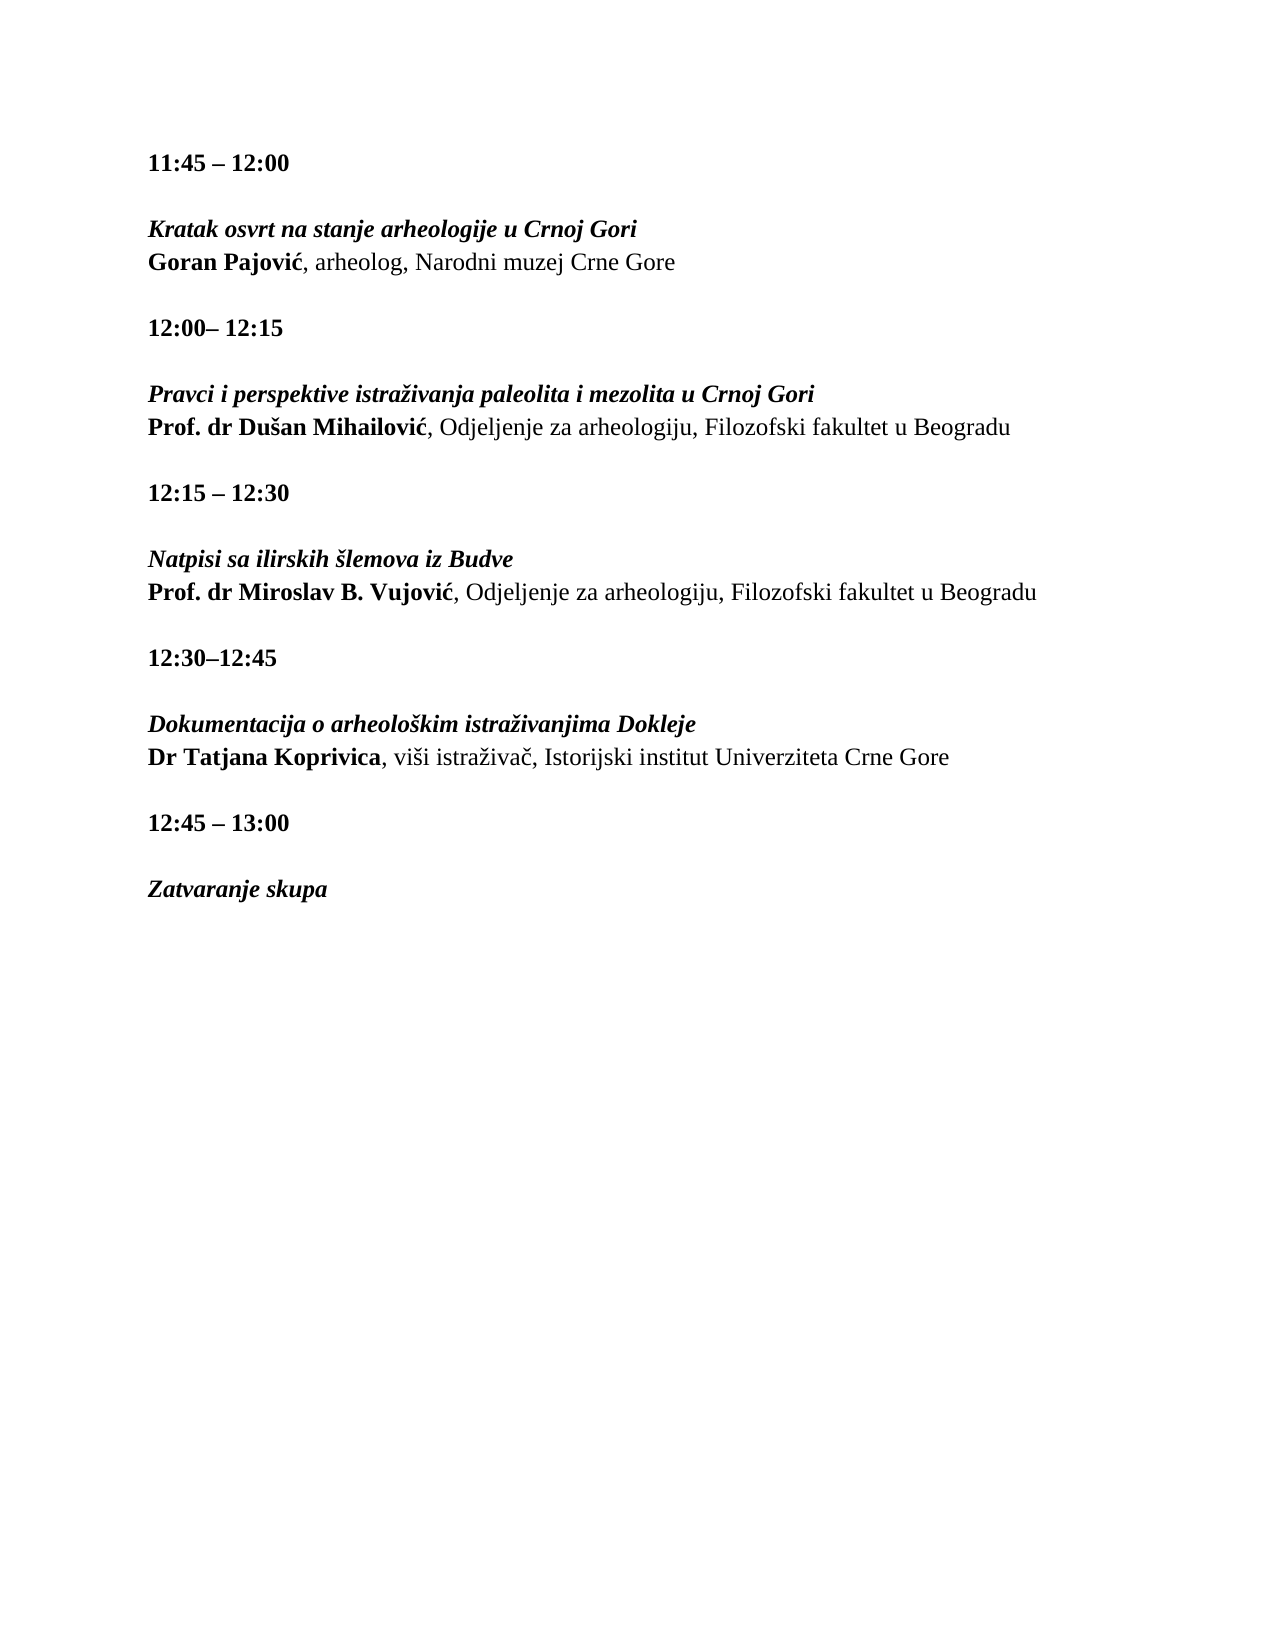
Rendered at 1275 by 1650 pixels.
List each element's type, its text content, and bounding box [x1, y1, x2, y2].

text Prof. dr Dušan Mihailović, Odjeljenje za arheologiju, Filozofski fakultet u Beogradu [148, 412, 1127, 441]
text Kratak osvrt na stanje arheologije u Crnoj Gori [148, 214, 1127, 242]
text 12:15 – 12:30 [148, 478, 1127, 507]
text Dokumentacija o arheološkim istraživanjima Dokleje [148, 709, 1127, 738]
text Pravci i perspektive istraživanja paleolita i mezolita u Crnoj Gori [148, 379, 1127, 407]
text Natpisi sa ilirskih šlemova iz Budve [148, 544, 1127, 573]
text 12:00– 12:15 [148, 313, 1127, 341]
text 12:30–12:45 [148, 643, 1127, 672]
text 12:45 – 13:00 [148, 808, 1127, 837]
text Goran Pajović, arheolog, Narodni muzej Crne Gore [148, 247, 1127, 275]
text Zatvaranje skupa [148, 874, 1127, 903]
text 11:45 – 12:00 [148, 148, 1127, 176]
text Dr Tatjana Koprivica, viši istraživač, Istorijski institut Univerziteta Crne Gore [148, 742, 1127, 771]
text Prof. dr Miroslav B. Vujović, Odjeljenje za arheologiju, Filozofski fakultet u Beogradu [148, 577, 1127, 606]
